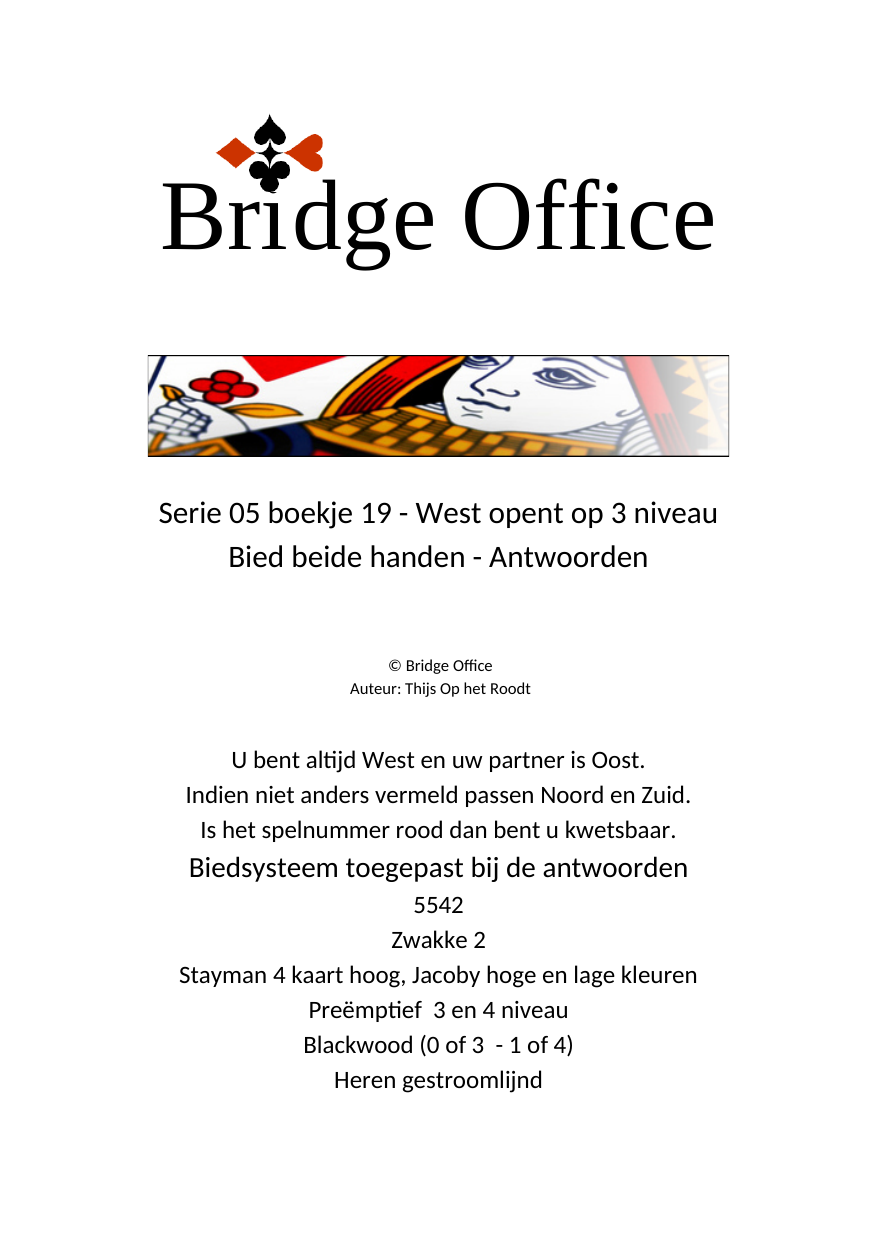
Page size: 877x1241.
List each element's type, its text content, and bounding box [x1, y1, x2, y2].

text © Bridge Office [148, 655, 729, 676]
text Bied beide handen - Antwoorden [148, 537, 729, 575]
text Blackwood (0 of 3 - 1 of 4) Heren gestroomlijnd [148, 1029, 729, 1095]
text Auteur: Thijs Op het Roodt U bent altijd West en uw partner is Oost. Indien niet anders vermeld passen Noord en Zuid. Is het spelnummer rood dan bent u kwetsbaar. [148, 678, 729, 845]
text Serie 05 boekje 19 - West opent op 3 niveau [148, 493, 729, 531]
text Preëmptief 3 en 4 niveau [148, 994, 729, 1025]
text Biedsysteem toegepast bij de antwoorden 5542 Zwakke 2 [148, 849, 729, 955]
text Stayman 4 kaart hoog, Jacoby hoge en lage kleuren [148, 959, 729, 990]
picture [147, 355, 730, 457]
picture [215, 113, 323, 192]
